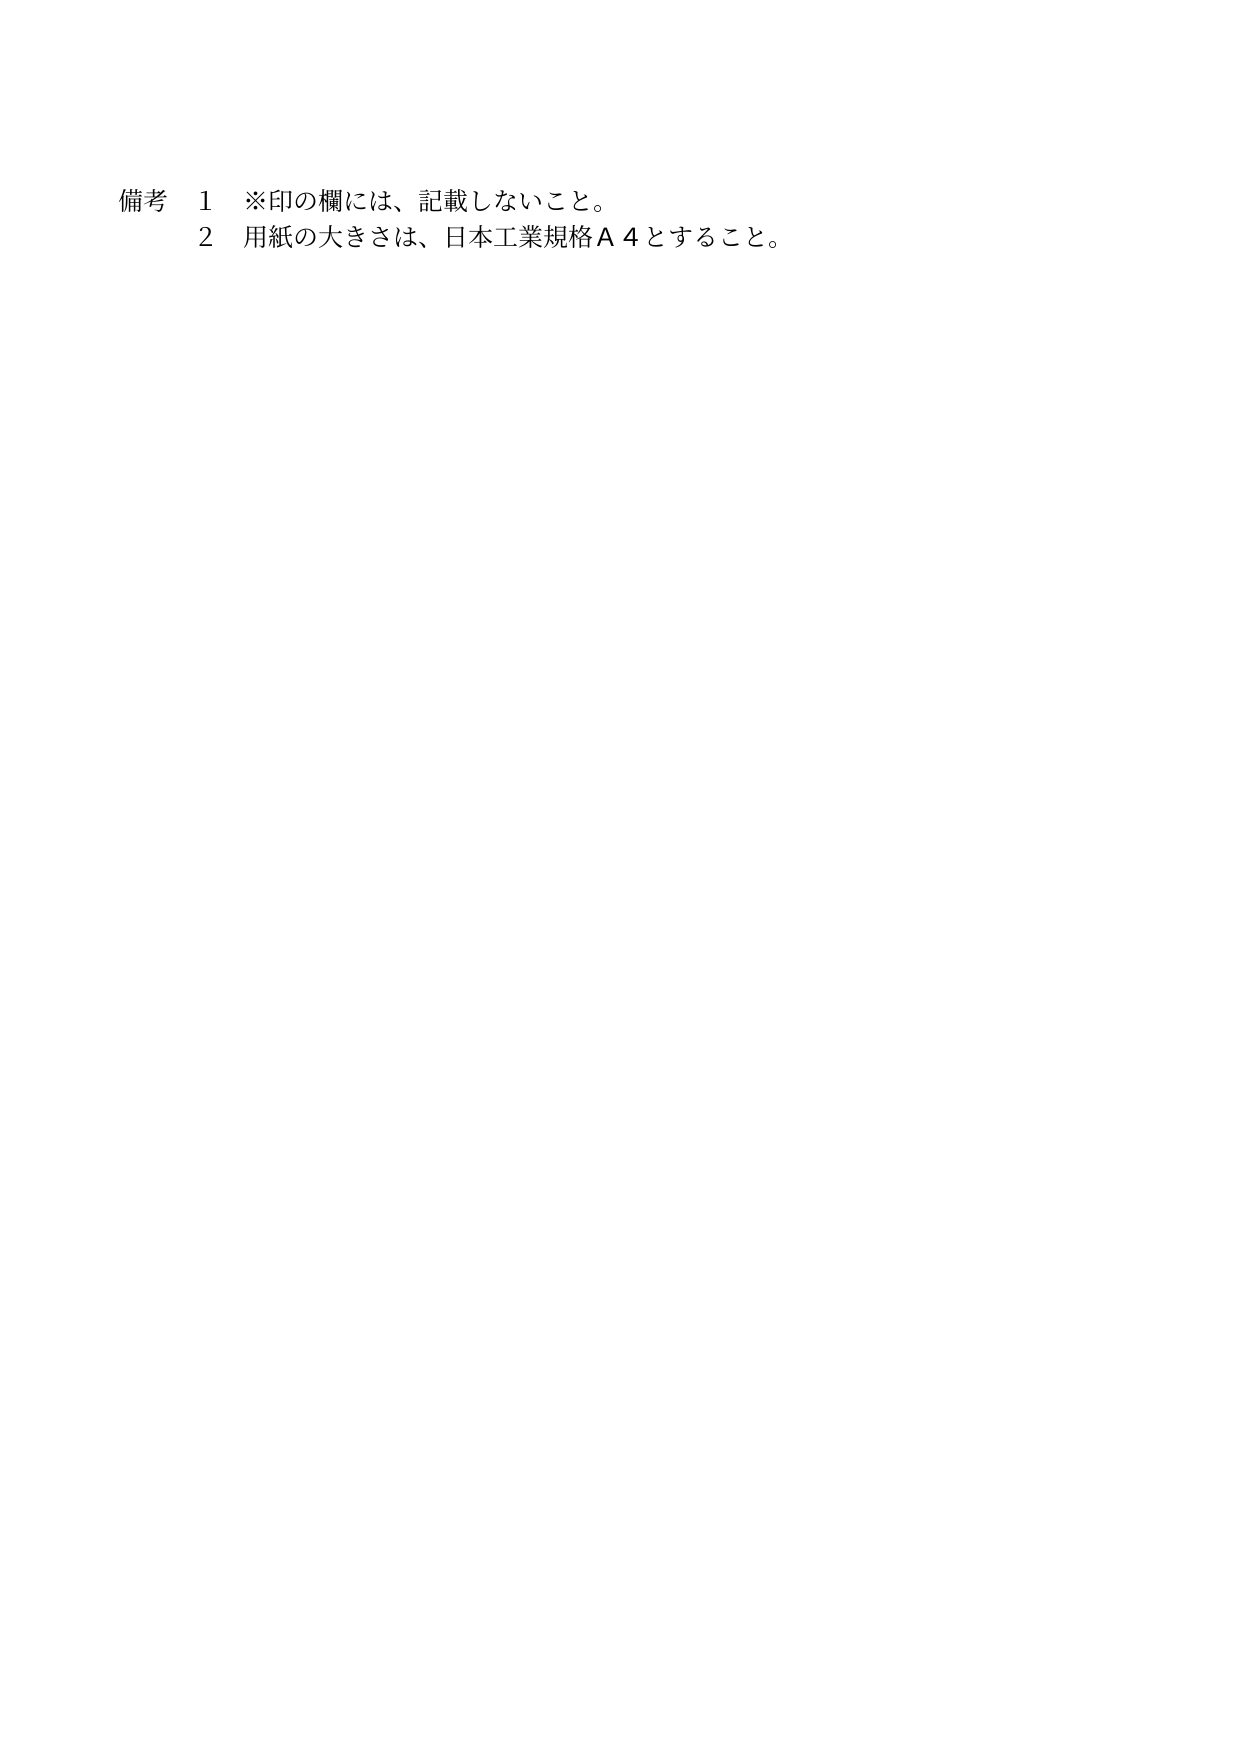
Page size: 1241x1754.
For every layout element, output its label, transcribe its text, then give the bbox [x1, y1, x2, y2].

text ２ 用紙の大きさは、日本工業規格Ａ４とすること。 [118, 218, 1122, 254]
text 備考 １ ※印の欄には、記載しないこと。 [118, 182, 1122, 218]
